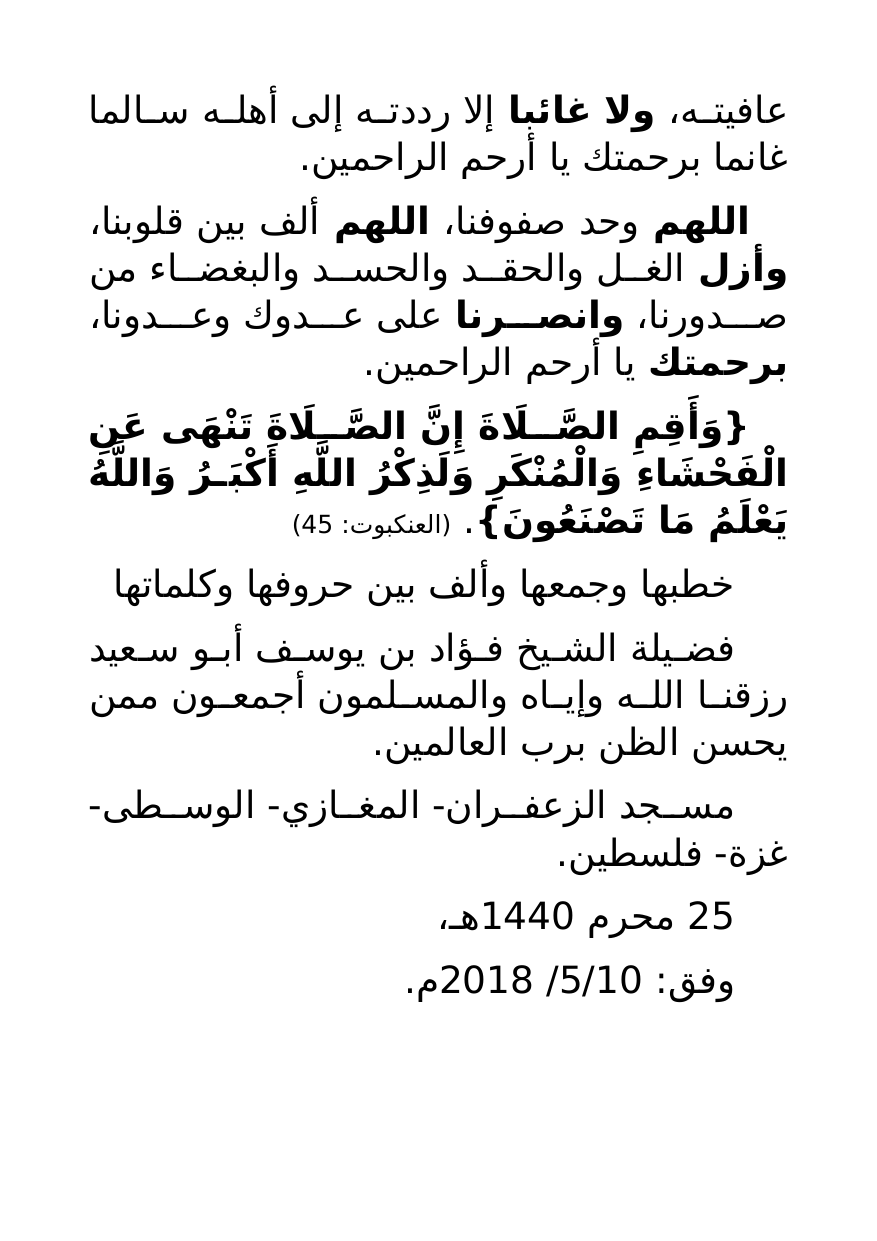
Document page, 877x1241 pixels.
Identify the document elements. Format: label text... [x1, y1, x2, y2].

text فضيلة الشيخ فؤاد بن يوسف أبو سعيد رزقنا الله وإياه والمسلمون أجمعون ممن يحسن الظن برب العالمين. [89, 626, 788, 764]
text وفق: 5/10/ 2018م. [89, 959, 788, 1002]
text 25 محرم 1440هـ، [89, 895, 788, 938]
text اللهم وحد صفوفنا، اللهم ألف بين قلوبنا، وأزل الغل والحقد والحسد والبغضاء من صدورنا، وانصرنا على عدوك وعدونا، برحمتك يا أرحم الراحمين. [89, 199, 788, 384]
text {وَأَقِمِ الصَّلَاةَ إِنَّ الصَّلَاةَ تَنْهَى عَنِ الْفَحْشَاءِ وَالْمُنْكَرِ وَلَذِكْرُ اللَّهِ أَكْبَرُ وَاللَّهُ يَعْلَمُ مَا تَصْنَعُونَ}. (العنكبوت: 45) [89, 404, 788, 542]
text خطبها وجمعها وألف بين حروفها وكلماتها [89, 562, 788, 606]
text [89, 89, 788, 179]
text مسجد الزعفران- المغازي- الوسطى- غزة- فلسطين. [89, 784, 788, 875]
